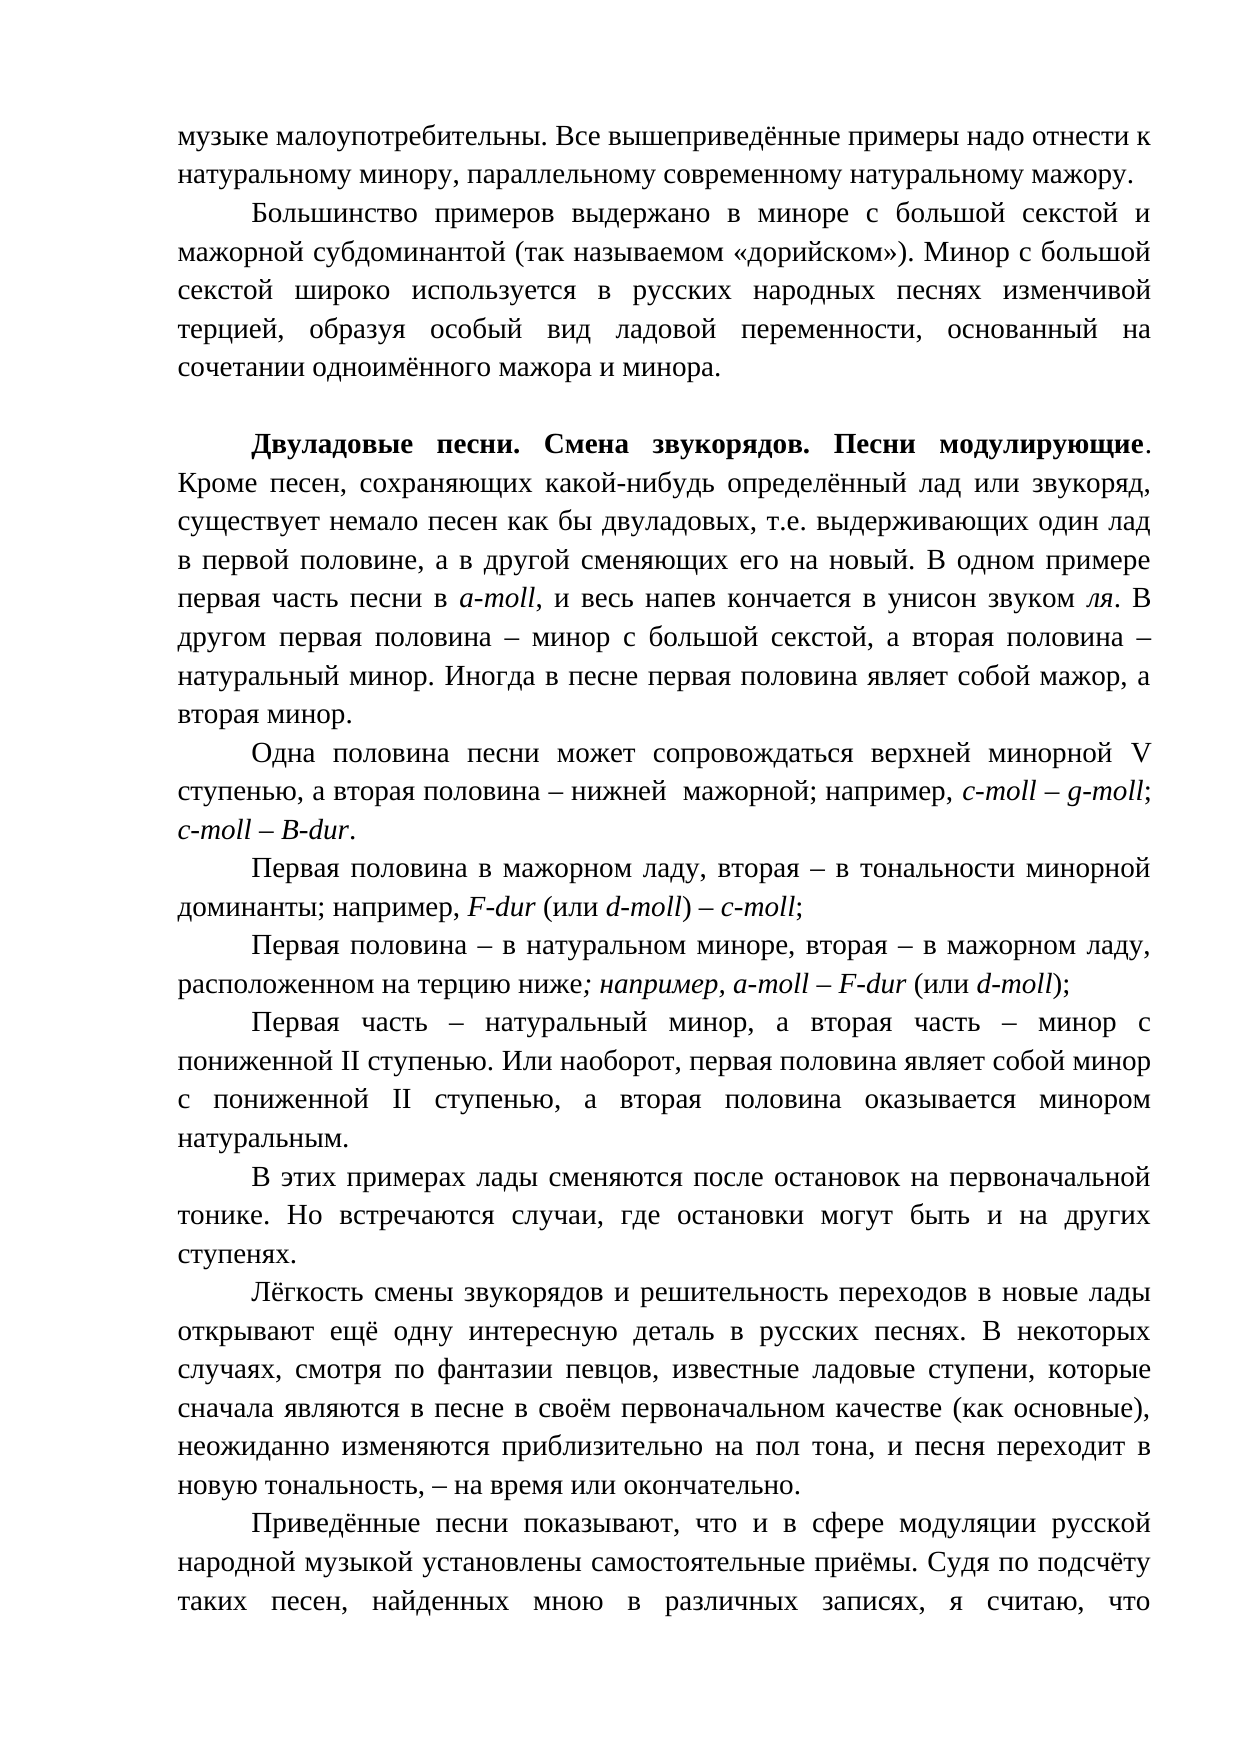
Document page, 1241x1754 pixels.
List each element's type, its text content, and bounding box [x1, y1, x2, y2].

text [177, 1506, 1152, 1616]
text Первая половина в мажорном ладу, вторая – в тональности минорной доминанты; например, F-dur (или d-moll) – c-moll; [177, 850, 1152, 922]
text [177, 118, 1152, 190]
text Двуладовые песни. Смена звукорядов. Песни модулирующие. Кроме песен, сохраняющих какой-нибудь определённый лад или звукоряд, существует немало песен как бы двуладовых, т.е. выдерживающих один лад в первой половине, а в другой сменяющих его на новый. В одном примере первая часть песни в a-moll, и весь напев кончается в унисон звуком ля. В другом первая половина – минор с большой секстой, а вторая половина – натуральный минор. Иногда в песне первая половина являет собой мажор, а вторая минор. [177, 426, 1152, 730]
text Первая часть – натуральный минор, а вторая часть – минор с пониженной II ступенью. Или наоборот, первая половина являет собой минор с пониженной II ступенью, а вторая половина оказывается минором натуральным. [177, 1004, 1152, 1154]
text Одна половина песни может сопровождаться верхней минорной V ступенью, а вторая половина – нижней мажорной; например, c-moll – g-moll; c-moll – B-dur. [177, 735, 1152, 845]
text В этих примерах лады сменяются после остановок на первоначальной тонике. Но встречаются случаи, где остановки могут быть и на других ступенях. [177, 1159, 1152, 1269]
text Лёгкость смены звукорядов и решительность переходов в новые лады открывают ещё одну интересную деталь в русских песнях. В некоторых случаях, смотря по фантазии певцов, известные ладовые ступени, которые сначала являются в песне в своём первоначальном качестве (как основные), неожиданно изменяются приблизительно на пол тона, и песня переходит в новую тональность, – на время или окончательно. [177, 1274, 1152, 1501]
text Большинство примеров выдержано в миноре с большой секстой и мажорной субдоминантой (так называемом «дорийском»). Минор с большой секстой широко используется в русских народных песнях изменчивой терцией, образуя особый вид ладовой переменности, основанный на сочетании одноимённого мажора и минора. [177, 195, 1152, 383]
text Первая половина – в натуральном миноре, вторая – в мажорном ладу, расположенном на терцию ниже; например, a-moll – F-dur (или d-moll); [177, 927, 1152, 999]
